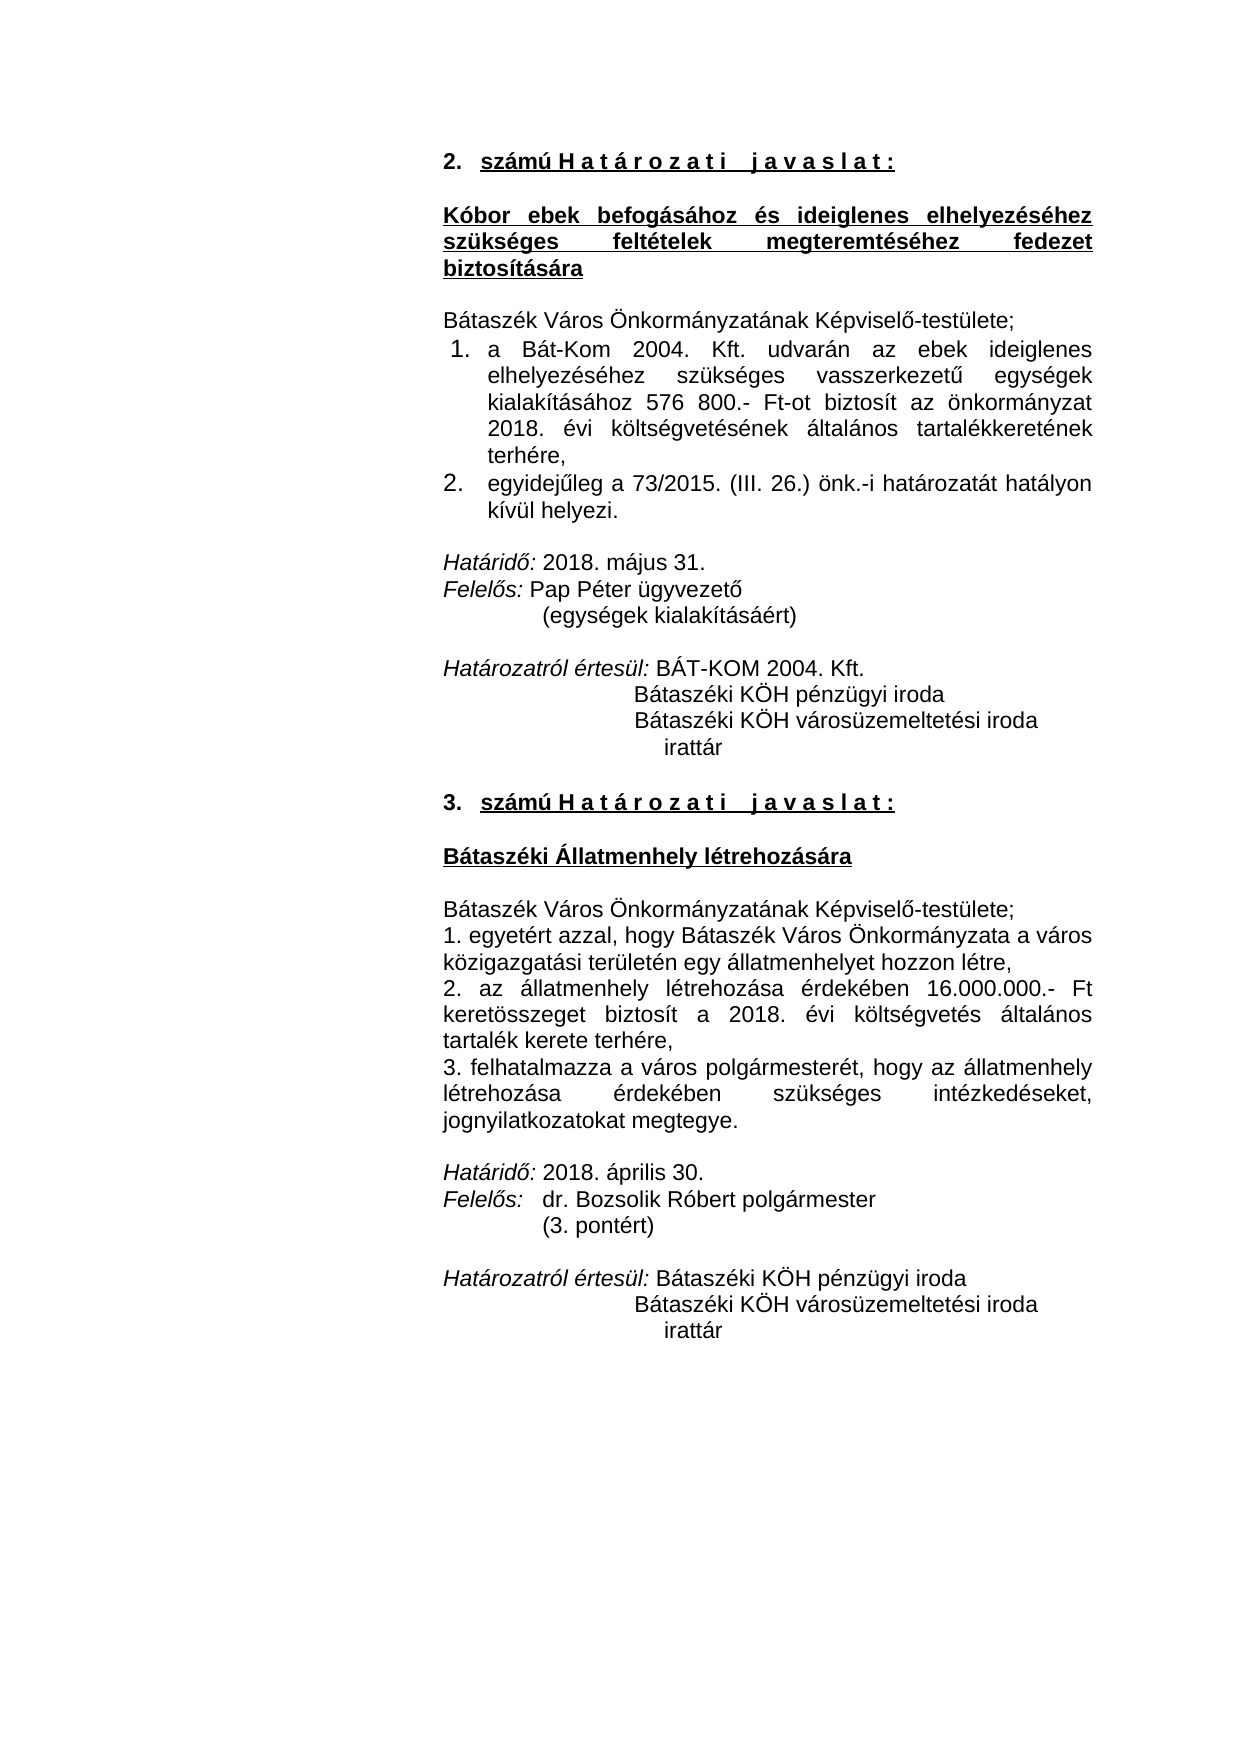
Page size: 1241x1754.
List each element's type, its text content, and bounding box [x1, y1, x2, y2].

text Határozatról értesül: BÁT-KOM 2004. Kft. [443, 655, 1093, 681]
text (egységek kialakításáért) [443, 602, 1093, 628]
text irattár [443, 1317, 1093, 1344]
text Bátaszék Város Önkormányzatának Képviselő-testülete; [443, 896, 1093, 922]
text Bátaszéki KÖH városüzemeltetési iroda [443, 1291, 1093, 1317]
text 1. egyetért azzal, hogy Bátaszék Város Önkormányzata a város közigazgatási területén egy állatmenhelyet hozzon létre, [443, 922, 1093, 975]
text Felelős: dr. Bozsolik Róbert polgármester [443, 1186, 1093, 1212]
text Határidő: 2018. május 31. [443, 549, 1093, 576]
text Határidő: 2018. április 30. [443, 1159, 1093, 1186]
text (3. pontért) [443, 1212, 1093, 1238]
text Kóbor ebek befogásához és ideiglenes elhelyezéséhez szükséges feltételek megteremtéséhez fedezet biztosítására [443, 252, 1093, 281]
text Kóbor ebek befogásához és ideiglenes elhelyezéséhez szükséges feltételek megteremtéséhez fedezet biztosítására [443, 202, 1093, 225]
text 2. az állatmenhely létrehozása érdekében 16.000.000.- Ft keretösszeget biztosít a 2018. évi költségvetés általános tartalék kerete terhére, [443, 975, 1093, 1054]
text Bátaszék Város Önkormányzatának Képviselő-testülete; [443, 307, 1093, 334]
text 3. felhatalmazza a város polgármesterét, hogy az állatmenhely létrehozása érdekében szükséges intézkedéseket, jognyilatkozatokat megtegye. [443, 1054, 1093, 1133]
text Határozatról értesül: Bátaszéki KÖH pénzügyi iroda [443, 1265, 1093, 1291]
list egyidejűleg a 73/2015. (III. 26.) önk.-i határozatát hatályon kívül helyezi. [443, 468, 1093, 523]
text Bátaszéki KÖH városüzemeltetési iroda [443, 707, 1093, 734]
text irattár [443, 734, 1093, 760]
text Felelős: Pap Péter ügyvezető [443, 576, 1093, 602]
list számú H a t á r o z a t i j a v a s l a t : [443, 148, 1093, 174]
text Kóbor ebek befogásához és ideiglenes elhelyezéséhez szükséges feltételek megteremtéséhez fedezet biztosítására [443, 226, 1093, 251]
list számú H a t á r o z a t i j a v a s l a t : [443, 789, 1093, 815]
list a Bát-Kom 2004. Kft. udvarán az ebek ideiglenes elhelyezéséhez szükséges vasszerkezetű egységek kialakításához 576 800.- Ft-ot biztosít az önkormányzat 2018. évi költségvetésének általános tartalékkeretének terhére, [450, 334, 1093, 468]
text Bátaszéki KÖH pénzügyi iroda [443, 681, 1093, 707]
text Bátaszéki Állatmenhely létrehozására [443, 843, 1093, 869]
